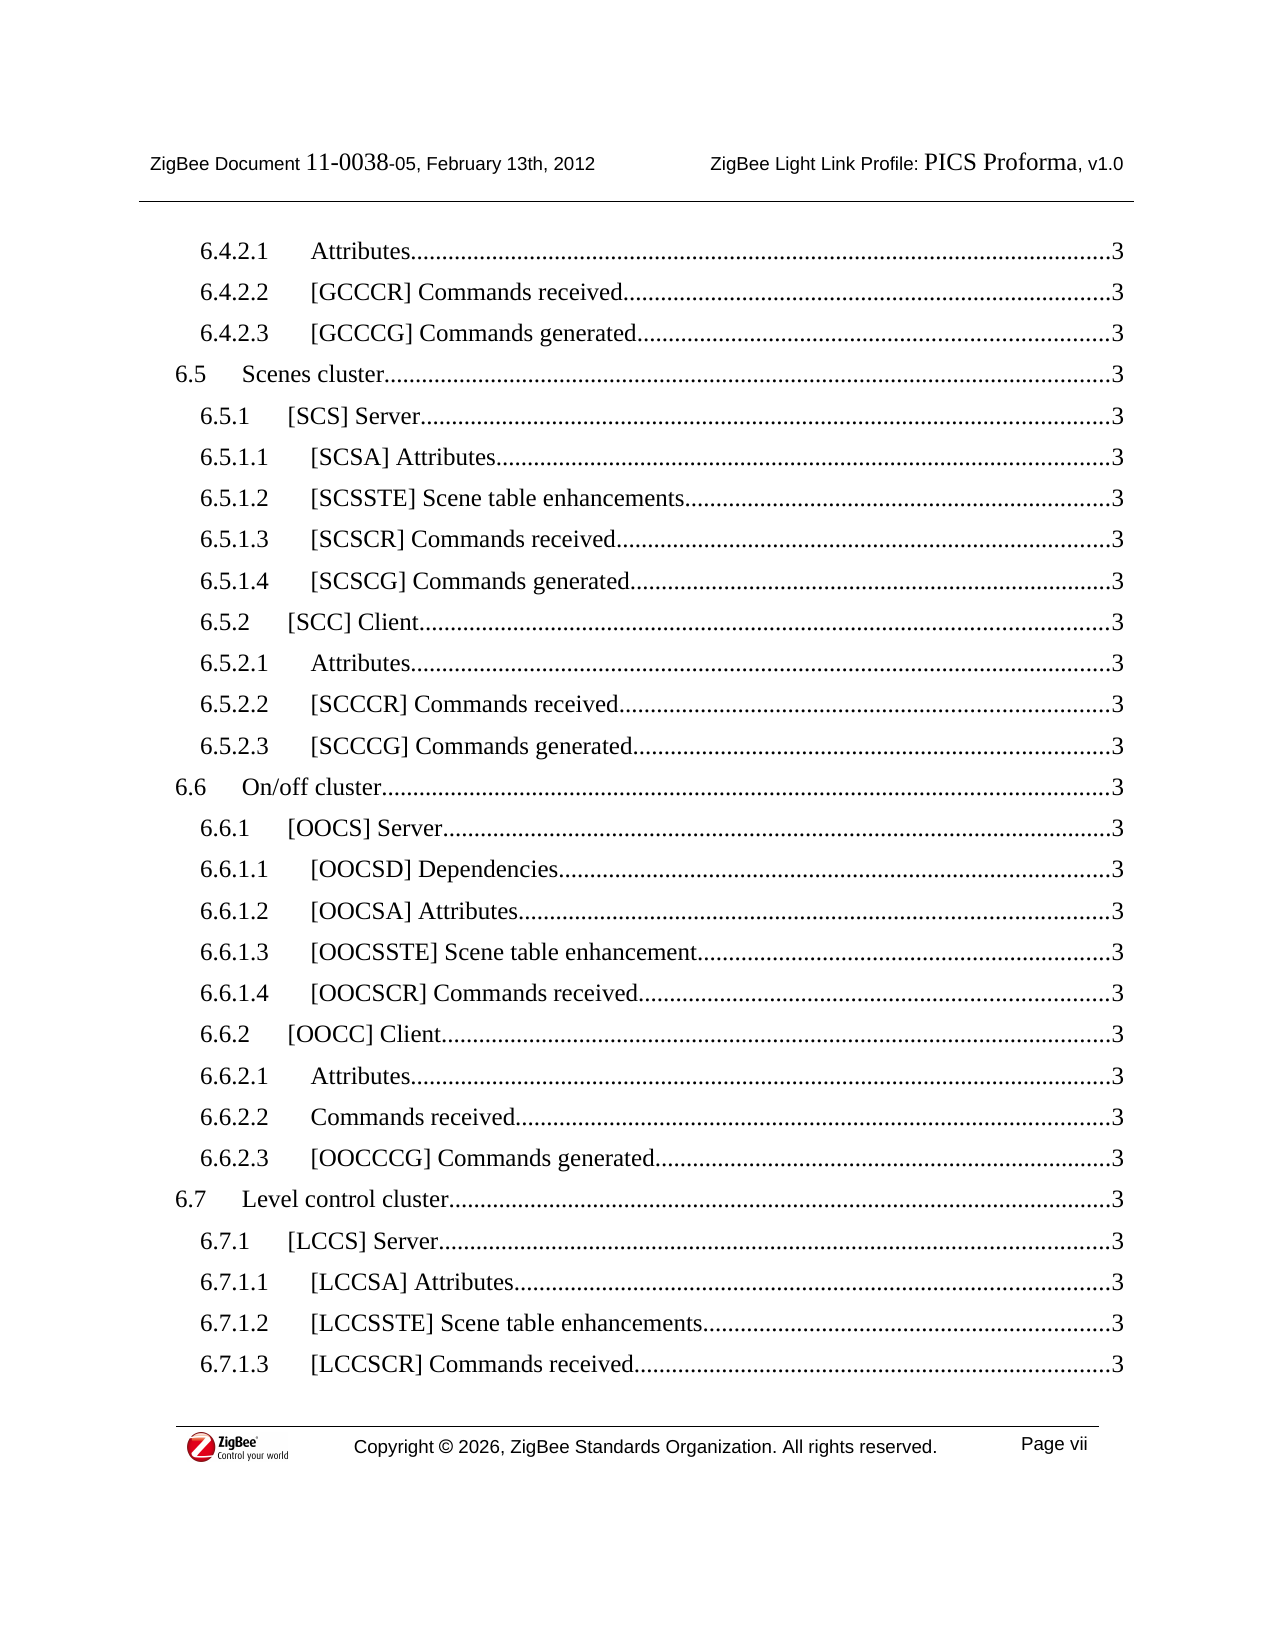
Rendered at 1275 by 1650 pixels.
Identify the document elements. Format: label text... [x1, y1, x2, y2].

text 6.5.1.3 [SCSCR] Commands received 3 [200, 524, 1125, 553]
text 6.6.1.2 [OOCSA] Attributes 3 [200, 896, 1125, 924]
text 6.6.2.2 Commands received 3 [200, 1102, 1125, 1131]
text 6.5 Scenes cluster 3 [175, 359, 1125, 388]
text 6.6.2.3 [OOCCCG] Commands generated 3 [200, 1143, 1125, 1172]
text 6.4.2.1 Attributes 3 [200, 236, 1125, 264]
text 6.6 On/off cluster 3 [175, 772, 1125, 801]
text 6.5.1 [SCS] Server 3 [200, 401, 1125, 429]
text 6.6.2 [OOCC] Client 3 [200, 1019, 1125, 1048]
text 6.6.1 [OOCS] Server 3 [200, 813, 1125, 842]
text 6.5.2.2 [SCCCR] Commands received 3 [200, 689, 1125, 718]
text 6.7.1 [LCCS] Server 3 [200, 1226, 1125, 1254]
text 6.5.2 [SCC] Client 3 [200, 607, 1125, 636]
picture [187, 1432, 288, 1462]
text 6.5.2.1 Attributes 3 [200, 648, 1125, 677]
text 6.5.1.4 [SCSCG] Commands generated 3 [200, 566, 1125, 594]
text 6.6.2.1 Attributes 3 [200, 1061, 1125, 1089]
text 6.7.1.3 [LCCSCR] Commands received 3 [200, 1349, 1125, 1378]
text 6.7.1.2 [LCCSSTE] Scene table enhancements 3 [200, 1308, 1125, 1337]
text 6.7.1.1 [LCCSA] Attributes 3 [200, 1267, 1125, 1296]
text 6.6.1.1 [OOCSD] Dependencies 3 [200, 854, 1125, 883]
text 6.7 Level control cluster 3 [175, 1184, 1125, 1213]
text 6.4.2.2 [GCCCR] Commands received 3 [200, 277, 1125, 306]
text 6.5.2.3 [SCCCG] Commands generated 3 [200, 731, 1125, 759]
text 6.5.1.1 [SCSA] Attributes 3 [200, 442, 1125, 471]
text 6.4.2.3 [GCCCG] Commands generated 3 [200, 318, 1125, 347]
text 6.5.1.2 [SCSSTE] Scene table enhancements 3 [200, 483, 1125, 512]
text 6.6.1.3 [OOCSSTE] Scene table enhancement 3 [200, 937, 1125, 966]
text 6.6.1.4 [OOCSCR] Commands received 3 [200, 978, 1125, 1007]
